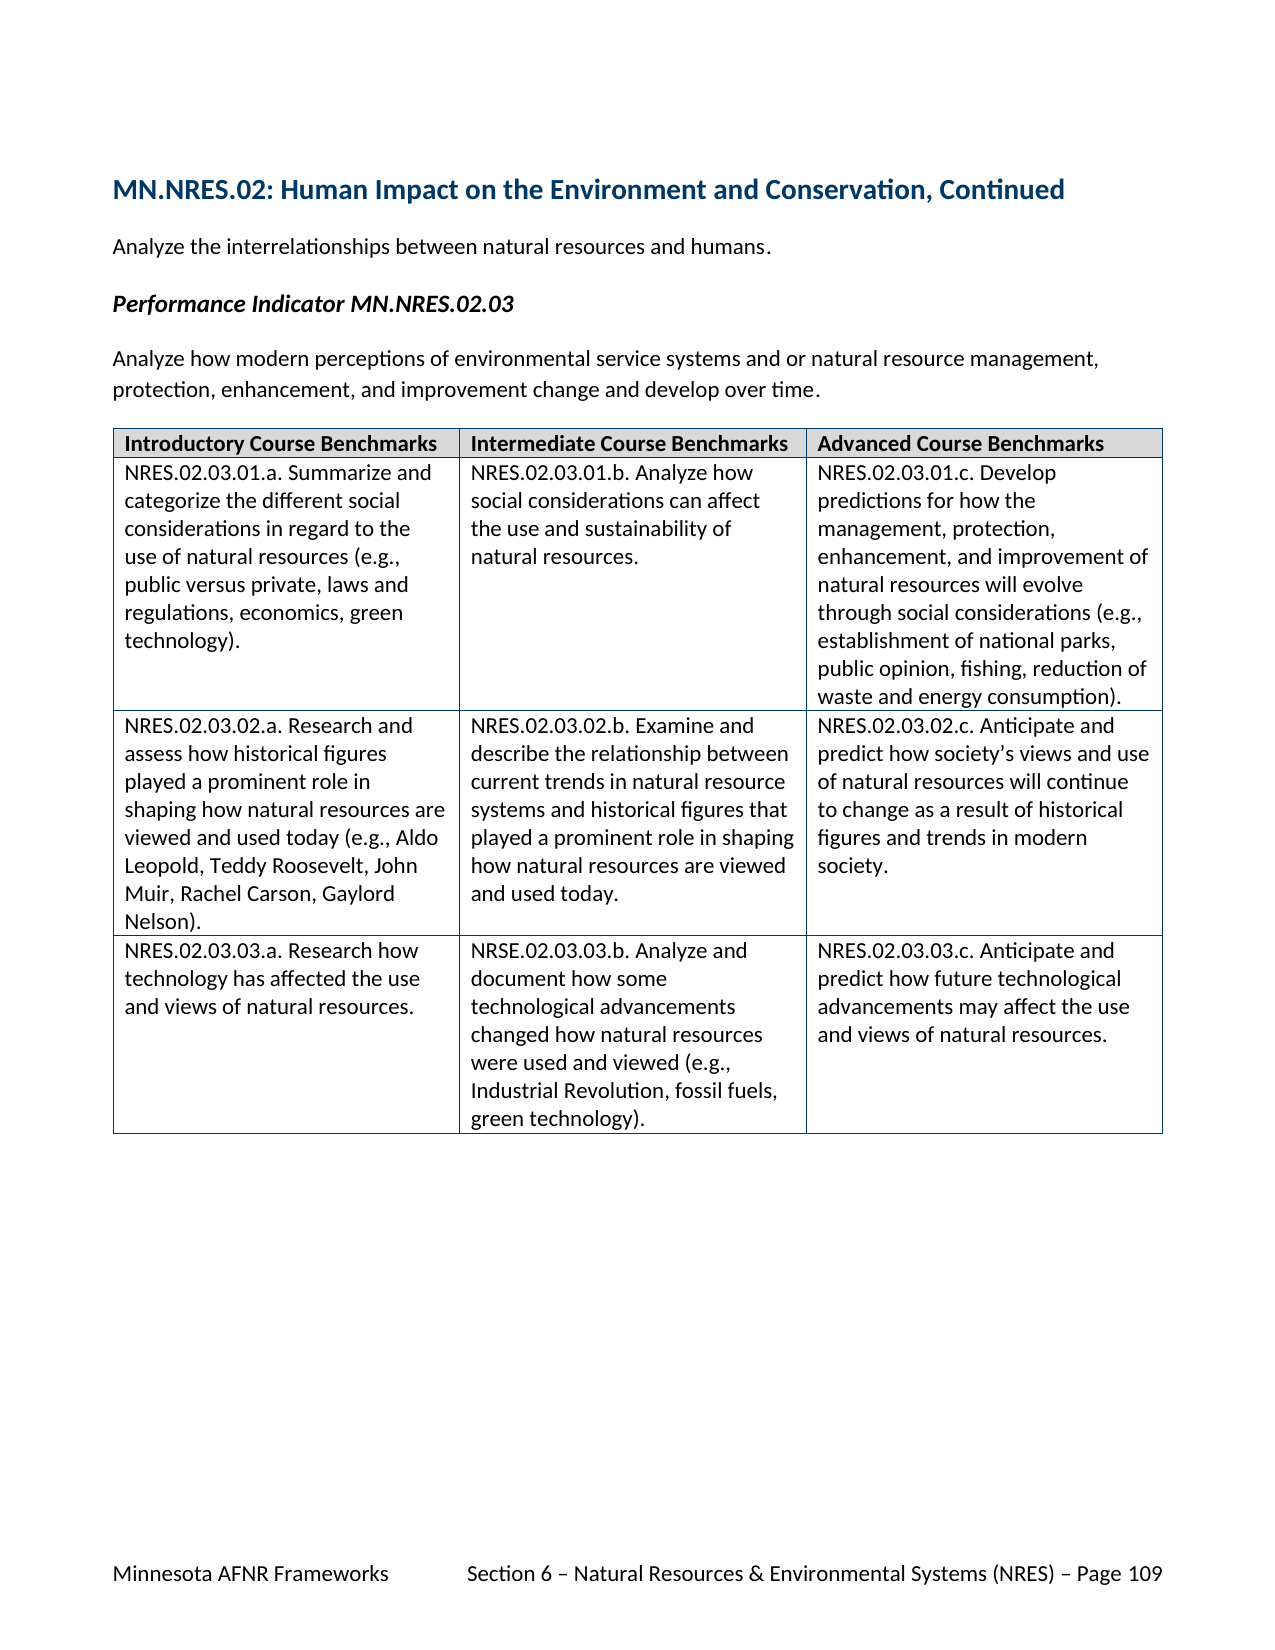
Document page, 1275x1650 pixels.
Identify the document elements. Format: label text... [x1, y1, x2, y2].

table_cell NRES.02.03.03.a. Research how technology has affected the use and views of natural resources. [114, 936, 459, 1132]
table_cell NRES.02.03.03.c. Anticipate and predict how future technological advancements may affect the use and views of natural resources. [807, 936, 1162, 1132]
table_header Intermediate Course Benchmarks [460, 429, 806, 457]
table_header Introductory Course Benchmarks [114, 429, 459, 457]
text Analyze the interrelationships between natural resources and humans. [112, 232, 1162, 260]
table_cell NRES.02.03.01.a. Summarize and categorize the different social considerations in regard to the use of natural resources (e.g., public versus private, laws and regulations, economics, green technology). [114, 458, 459, 710]
table_header Advanced Course Benchmarks [807, 429, 1162, 457]
table_cell NRES.02.03.01.c. Develop predictions for how the management, protection, enhancement, and improvement of natural resources will evolve through social considerations (e.g., establishment of national parks, public opinion, fishing, reduction of waste and energy consumption). [807, 458, 1162, 710]
text MN.NRES.02: Human Impact on the Environment and Conservation, Continued [112, 171, 1162, 206]
table_cell NRES.02.03.01.b. Analyze how social considerations can affect the use and sustainability of natural resources. [460, 458, 806, 710]
text Analyze how modern perceptions of environmental service systems and or natural resource management, protection, enhancement, and improvement change and develop over time. [112, 344, 1162, 403]
subtitle Performance Indicator MN.NRES.02.03 [112, 288, 1162, 319]
table_cell NRES.02.03.02.a. Research and assess how historical figures played a prominent role in shaping how natural resources are viewed and used today (e.g., Aldo Leopold, Teddy Roosevelt, John Muir, Rachel Carson, Gaylord Nelson). [114, 711, 459, 935]
table_cell NRES.02.03.02.c. Anticipate and predict how society’s views and use of natural resources will continue to change as a result of historical figures and trends in modern society. [807, 711, 1162, 935]
table_cell NRSE.02.03.03.b. Analyze and document how some technological advancements changed how natural resources were used and viewed (e.g., Industrial Revolution, fossil fuels, green technology). [460, 936, 806, 1132]
table_cell NRES.02.03.02.b. Examine and describe the relationship between current trends in natural resource systems and historical figures that played a prominent role in shaping how natural resources are viewed and used today. [460, 711, 806, 935]
